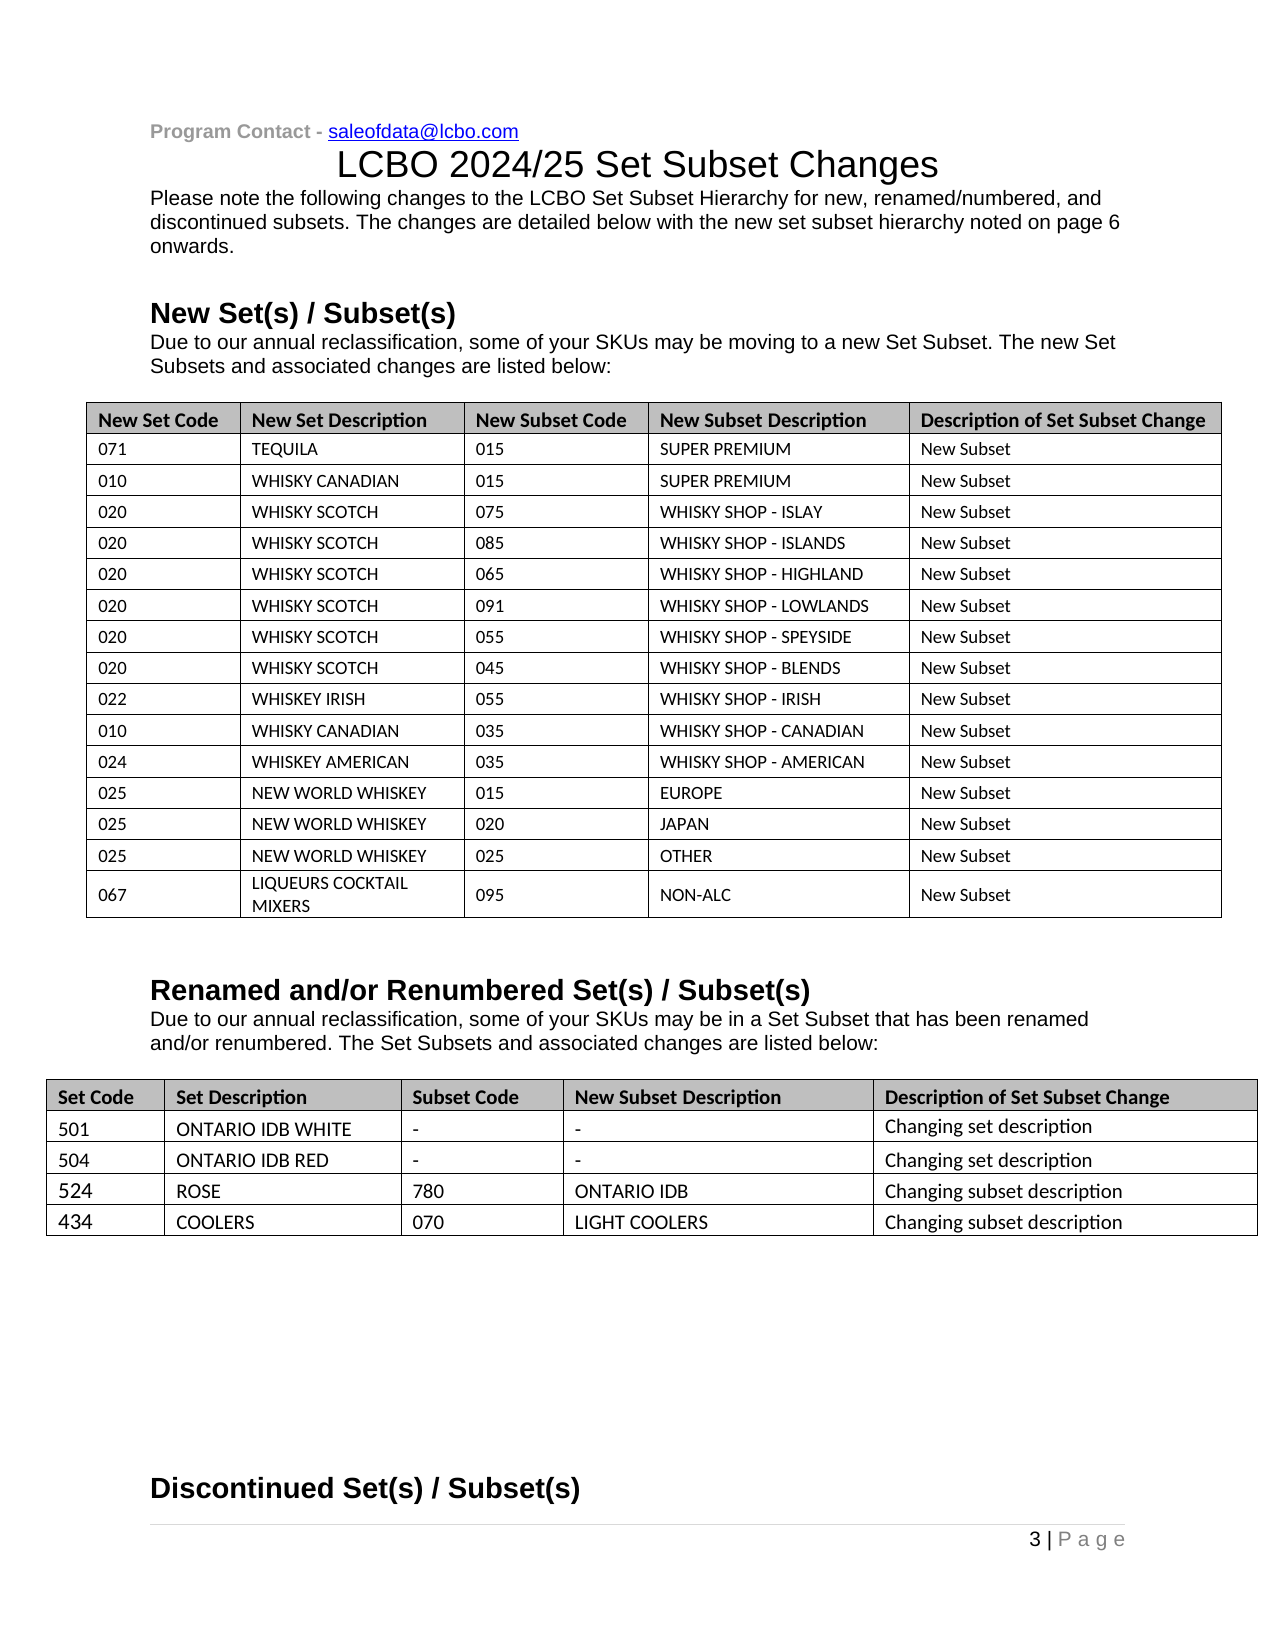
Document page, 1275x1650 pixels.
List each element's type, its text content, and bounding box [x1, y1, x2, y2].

table_cell New Subset [910, 746, 1221, 777]
table_cell ROSE [165, 1174, 401, 1204]
table_cell New Subset [910, 465, 1221, 495]
table_cell 024 [87, 746, 240, 777]
table_cell WHISKY SHOP - ISLAY [649, 496, 909, 527]
table_cell - [402, 1111, 563, 1141]
table_cell WHISKY SHOP - LOWLANDS [649, 590, 909, 620]
text Please note the following changes to the LCBO Set Subset Hierarchy for new, renamed/numbered, and discontinued subsets. The changes are detailed below with the new set subset hierarchy noted on page 6 onwards. [150, 186, 1125, 258]
table_cell 020 [87, 528, 240, 558]
table_cell 020 [87, 621, 240, 652]
table_cell 025 [87, 778, 240, 808]
table_cell New Subset [910, 434, 1221, 464]
table_cell - [402, 1142, 563, 1172]
table_cell COOLERS [165, 1205, 401, 1235]
text New Set(s) / Subset(s) [150, 296, 1125, 330]
table_cell New Subset [910, 653, 1221, 683]
table_cell NEW WORLD WHISKEY [241, 809, 464, 839]
table_cell 010 [87, 715, 240, 745]
table_cell 075 [465, 496, 648, 527]
table_cell New Subset [910, 840, 1221, 870]
table_cell New Subset [910, 621, 1221, 652]
table_cell TEQUILA [241, 434, 464, 464]
table_cell Changing subset description [874, 1174, 1257, 1204]
table_cell WHISKY SCOTCH [241, 496, 464, 527]
text Due to our annual reclassification, some of your SKUs may be in a Set Subset that has been renamed and/or renumbered. The Set Subsets and associated changes are listed below: [150, 1007, 1125, 1055]
table_header Description of Set Subset Change [874, 1080, 1257, 1110]
table_cell ONTARIO IDB RED [165, 1142, 401, 1172]
table_cell 020 [87, 590, 240, 620]
table_cell Changing set description [874, 1111, 1257, 1141]
table_cell New Subset [910, 778, 1221, 808]
table_cell WHISKY SHOP - SPEYSIDE [649, 621, 909, 652]
table_cell 025 [87, 840, 240, 870]
table_cell 501 [47, 1111, 164, 1141]
table_cell 015 [465, 465, 648, 495]
table_cell OTHER [649, 840, 909, 870]
table_cell 434 [47, 1205, 164, 1235]
table_cell 071 [87, 434, 240, 464]
table_cell New Subset [910, 871, 1221, 917]
table_cell SUPER PREMIUM [649, 465, 909, 495]
table_header Description of Set Subset Change [910, 403, 1221, 433]
table_cell New Subset [910, 528, 1221, 558]
table_cell WHISKY CANADIAN [241, 715, 464, 745]
table_cell 035 [465, 715, 648, 745]
table_cell New Subset [910, 496, 1221, 527]
table_cell 020 [87, 653, 240, 683]
table_cell WHISKY SCOTCH [241, 590, 464, 620]
text Program Contact - saleofdata@lcbo.com [150, 120, 1125, 143]
table_header New Subset Code [465, 403, 648, 433]
table_cell 020 [87, 559, 240, 589]
table_cell 055 [465, 684, 648, 714]
table_cell WHISKY SCOTCH [241, 559, 464, 589]
table_header New Set Code [87, 403, 240, 433]
table_cell 015 [465, 778, 648, 808]
table_header New Subset Description [649, 403, 909, 433]
table_cell NON-ALC [649, 871, 909, 917]
table_cell NEW WORLD WHISKEY [241, 840, 464, 870]
table_cell 022 [87, 684, 240, 714]
table_cell WHISKY SHOP - ISLANDS [649, 528, 909, 558]
table_cell 020 [465, 809, 648, 839]
table_header Subset Code [402, 1080, 563, 1110]
table_cell 504 [47, 1142, 164, 1172]
table_cell 020 [87, 496, 240, 527]
table_header Set Description [165, 1080, 401, 1110]
table_cell 524 [47, 1174, 164, 1204]
table_cell 067 [87, 871, 240, 917]
table_cell 025 [465, 840, 648, 870]
table_cell 091 [465, 590, 648, 620]
table_cell 035 [465, 746, 648, 777]
table_cell New Subset [910, 684, 1221, 714]
table_header New Set Description [241, 403, 464, 433]
table_cell New Subset [910, 590, 1221, 620]
text Discontinued Set(s) / Subset(s) [150, 1471, 1125, 1504]
table_cell JAPAN [649, 809, 909, 839]
table_cell Changing set description [874, 1142, 1257, 1172]
table_cell - [564, 1142, 873, 1172]
table_cell WHISKY SHOP - CANADIAN [649, 715, 909, 745]
table_cell Changing subset description [874, 1205, 1257, 1235]
table_cell 055 [465, 621, 648, 652]
text Renamed and/or Renumbered Set(s) / Subset(s) [150, 973, 1125, 1007]
table_cell NEW WORLD WHISKEY [241, 778, 464, 808]
table_cell 025 [87, 809, 240, 839]
table_cell 010 [87, 465, 240, 495]
table_cell WHISKY SHOP - BLENDS [649, 653, 909, 683]
table_cell 045 [465, 653, 648, 683]
table_cell WHISKEY AMERICAN [241, 746, 464, 777]
table_cell SUPER PREMIUM [649, 434, 909, 464]
table_cell 065 [465, 559, 648, 589]
table_cell WHISKY SCOTCH [241, 528, 464, 558]
table_cell WHISKEY IRISH [241, 684, 464, 714]
table_cell WHISKY SHOP - AMERICAN [649, 746, 909, 777]
table_cell 095 [465, 871, 648, 917]
table_cell LIGHT COOLERS [564, 1205, 873, 1235]
table_cell New Subset [910, 809, 1221, 839]
table_cell WHISKY SHOP - IRISH [649, 684, 909, 714]
table_cell EUROPE [649, 778, 909, 808]
table_cell WHISKY SCOTCH [241, 653, 464, 683]
table_cell WHISKY SHOP - HIGHLAND [649, 559, 909, 589]
table_cell WHISKY CANADIAN [241, 465, 464, 495]
table_cell WHISKY SCOTCH [241, 621, 464, 652]
table_cell LIQUEURS COCKTAIL MIXERS [241, 871, 464, 917]
table_cell New Subset [910, 559, 1221, 589]
table_cell ONTARIO IDB WHITE [165, 1111, 401, 1141]
table_header Set Code [47, 1080, 164, 1110]
table_cell ONTARIO IDB [564, 1174, 873, 1204]
table_cell 070 [402, 1205, 563, 1235]
text LCBO 2024/25 Set Subset Changes [150, 143, 1125, 186]
text Due to our annual reclassification, some of your SKUs may be moving to a new Set Subset. The new Set Subsets and associated changes are listed below: [150, 330, 1125, 378]
table_cell 015 [465, 434, 648, 464]
table_header New Subset Description [564, 1080, 873, 1110]
table_cell 085 [465, 528, 648, 558]
table_cell New Subset [910, 715, 1221, 745]
table_cell - [564, 1111, 873, 1141]
table_cell 780 [402, 1174, 563, 1204]
